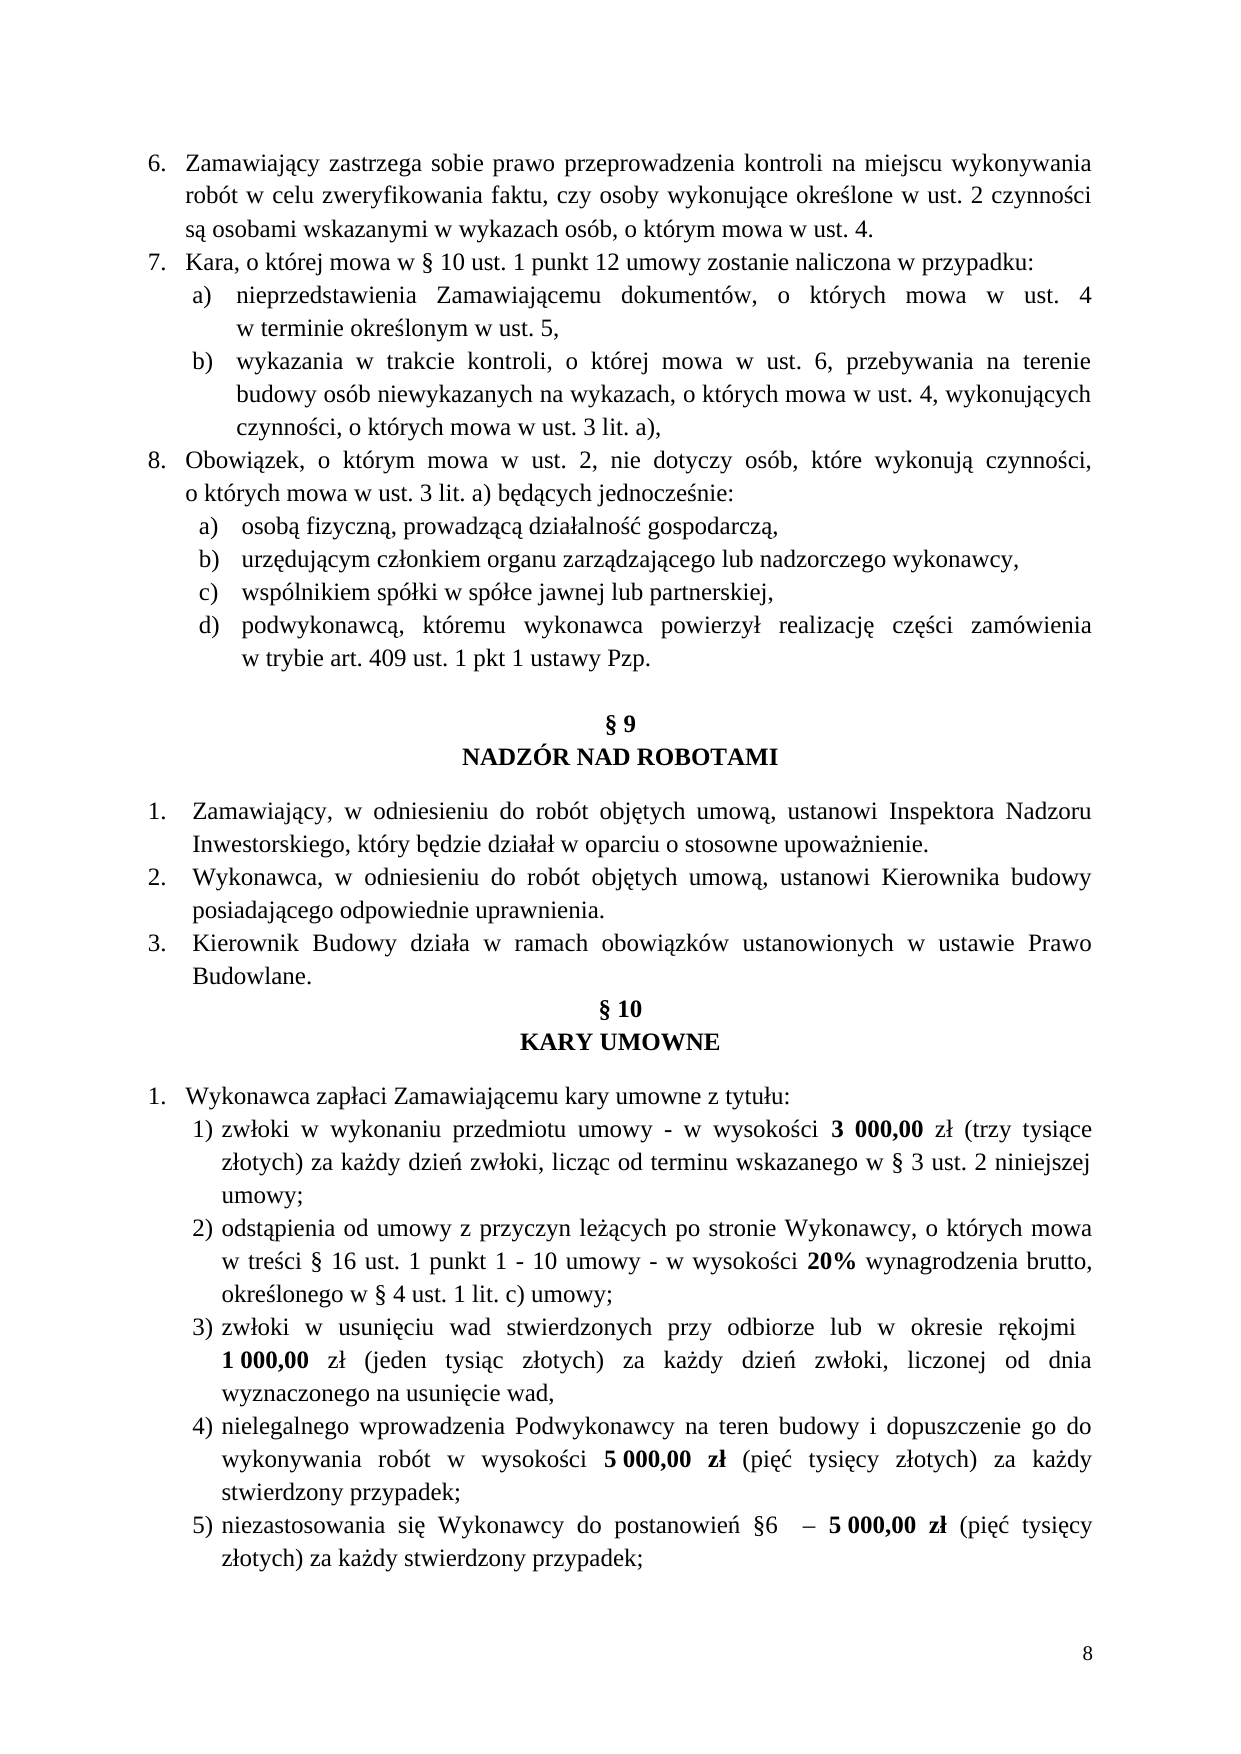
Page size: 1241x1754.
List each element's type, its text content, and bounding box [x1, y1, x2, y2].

list Kara, o której mowa w § 10 ust. 1 punkt 12 umowy zostanie naliczona w przypadku: [148, 247, 1093, 275]
text § 10 KARY UMOWNE [148, 994, 1093, 1056]
list urzędującym członkiem organu zarządzającego lub nadzorczego wykonawcy, [199, 544, 1093, 573]
list osobą fizyczną, prowadzącą działalność gospodarczą, [199, 511, 1093, 539]
list wspólnikiem spółki w spółce jawnej lub partnerskiej, [199, 577, 1093, 606]
list Zamawiający, w odniesieniu do robót objętych umową, ustanowi Inspektora Nadzoru Inwestorskiego, który będzie działał w oparciu o stosowne upoważnienie. [148, 796, 1093, 858]
list zwłoki w wykonaniu przedmiotu umowy - w wysokości 3 000,00 zł (trzy tysiące złotych) za każdy dzień zwłoki, licząc od terminu wskazanego w § 3 ust. 2 niniejszej umowy; [192, 1114, 1093, 1209]
text § 9 NADZÓR NAD ROBOTAMI [148, 709, 1093, 771]
list zwłoki w usunięciu wad stwierdzonych przy odbiorze lub w okresie rękojmi 1 000,00 zł (jeden tysiąc złotych) za każdy dzień zwłoki, liczonej od dnia wyznaczonego na usunięcie wad, [192, 1312, 1093, 1407]
list Wykonawca zapłaci Zamawiającemu kary umowne z tytułu: [148, 1081, 1093, 1109]
list nielegalnego wprowadzenia Podwykonawcy na teren budowy i dopuszczenie go do wykonywania robót w wysokości 5 000,00 zł (pięć tysięcy złotych) za każdy stwierdzony przypadek; [192, 1411, 1093, 1506]
list Kierownik Budowy działa w ramach obowiązków ustanowionych w ustawie Prawo Budowlane. [148, 928, 1093, 990]
list niezastosowania się Wykonawcy do postanowień §6 – 5 000,00 zł (pięć tysięcy złotych) za każdy stwierdzony przypadek; [192, 1510, 1093, 1572]
list wykazania w trakcie kontroli, o której mowa w ust. 6, przebywania na terenie budowy osób niewykazanych na wykazach, o których mowa w ust. 4, wykonujących czynności, o których mowa w ust. 3 lit. a), [192, 346, 1093, 441]
list odstąpienia od umowy z przyczyn leżących po stronie Wykonawcy, o których mowa w treści § 16 ust. 1 punkt 1 - 10 umowy - w wysokości 20% wynagrodzenia brutto, określonego w § 4 ust. 1 lit. c) umowy; [192, 1213, 1093, 1308]
list Wykonawca, w odniesieniu do robót objętych umową, ustanowi Kierownika budowy posiadającego odpowiednie uprawnienia. [148, 862, 1093, 924]
list Zamawiający zastrzega sobie prawo przeprowadzenia kontroli na miejscu wykonywania robót w celu zweryfikowania faktu, czy osoby wykonujące określone w ust. 2 czynności są osobami wskazanymi w wykazach osób, o którym mowa w ust. 4. [148, 148, 1093, 242]
list podwykonawcą, któremu wykonawca powierzył realizację części zamówienia w trybie art. 409 ust. 1 pkt 1 ustawy Pzp. [199, 610, 1093, 672]
list nieprzedstawienia Zamawiającemu dokumentów, o których mowa w ust. 4 w terminie określonym w ust. 5, [192, 280, 1093, 341]
list Obowiązek, o którym mowa w ust. 2, nie dotyczy osób, które wykonują czynności, o których mowa w ust. 3 lit. a) będących jednocześnie: [148, 445, 1093, 507]
